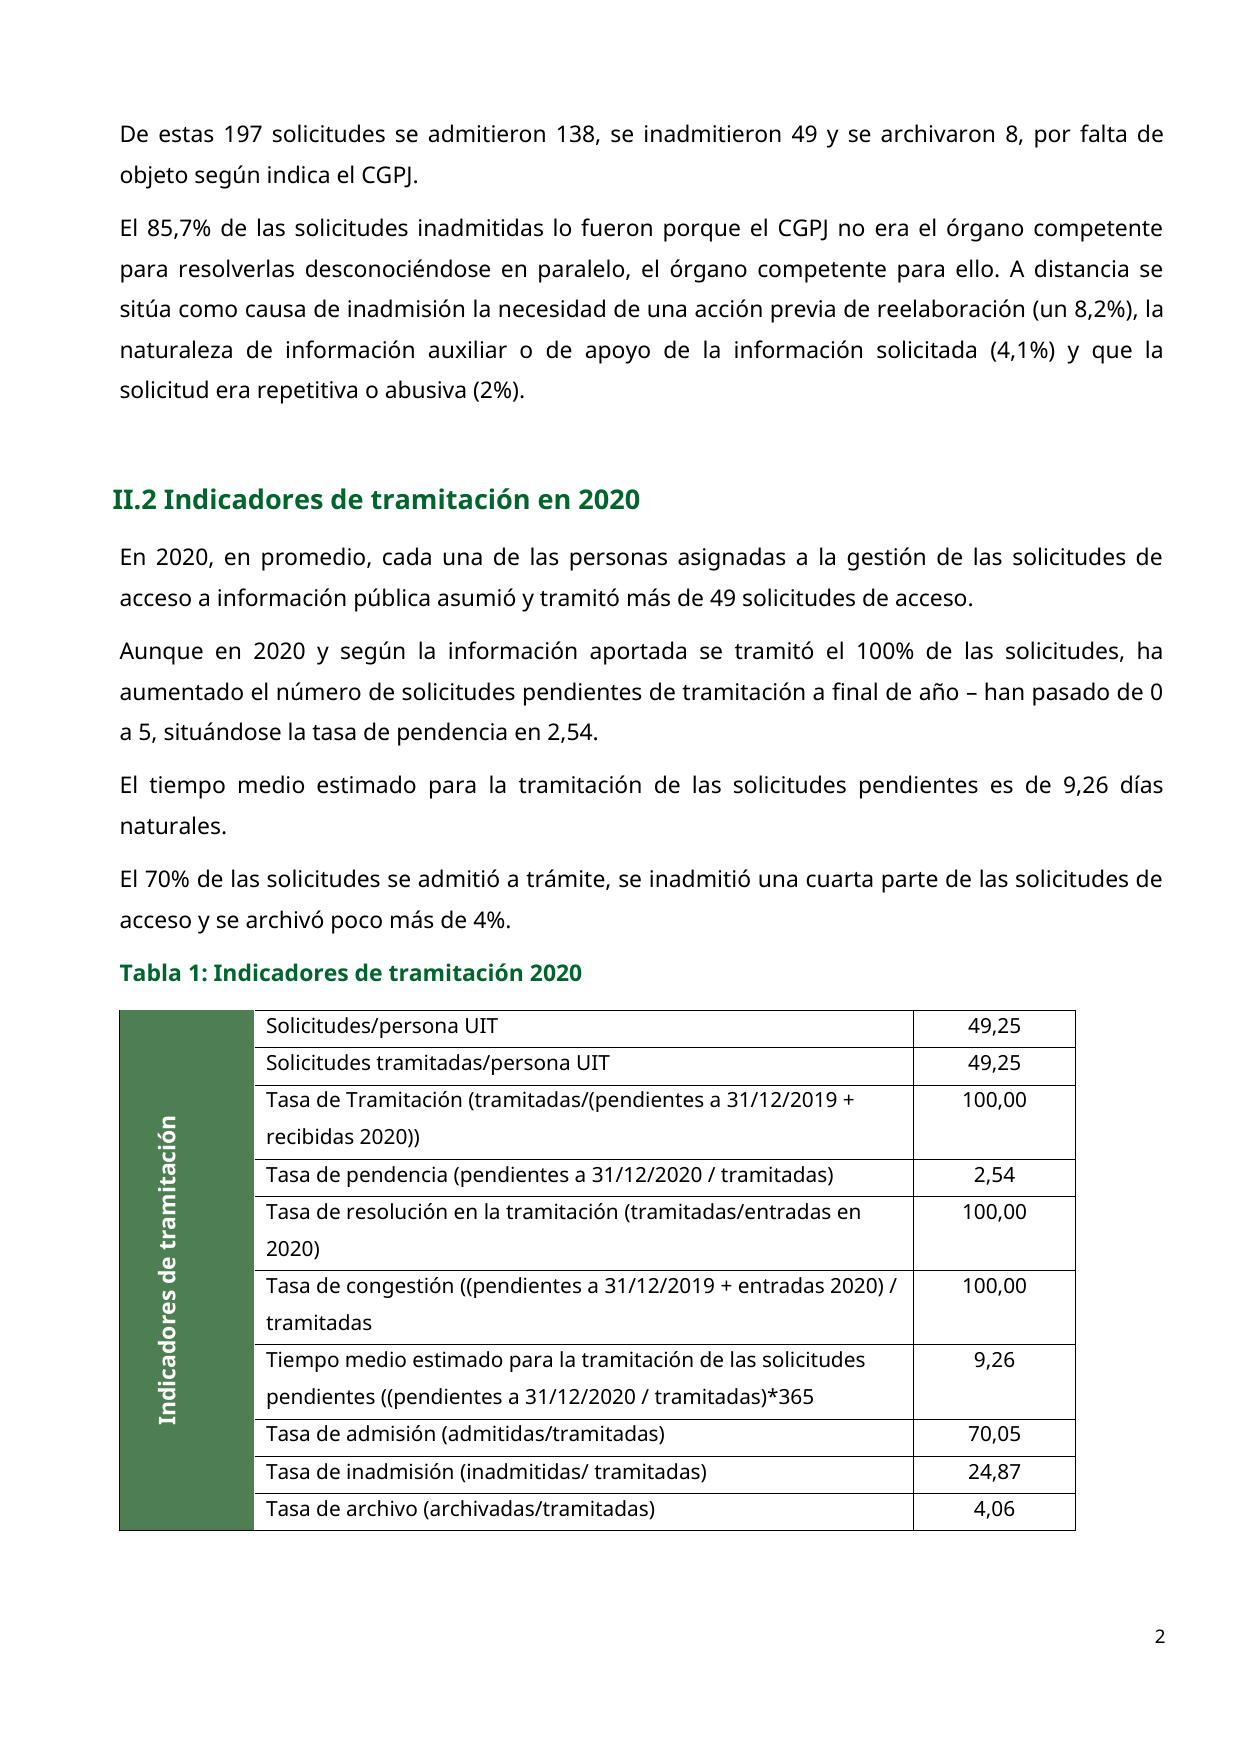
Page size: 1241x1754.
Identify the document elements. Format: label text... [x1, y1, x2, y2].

table_cell 24,87 [914, 1457, 1075, 1493]
text El 85,7% de las solicitudes inadmitidas lo fueron porque el CGPJ no era el órgano competente para resolverlas desconociéndose en paralelo, el órgano competente para ello. A distancia se sitúa como causa de inadmisión la necesidad de una acción previa de reelaboración (un 8,2%), la naturaleza de información auxiliar o de apoyo de la información solicitada (4,1%) y que la solicitud era repetitiva o abusiva (2%). [119, 212, 1165, 406]
table_cell 4,06 [914, 1494, 1075, 1530]
table_cell 100,00 [914, 1271, 1075, 1344]
table_header Solicitudes/persona UIT [255, 1011, 913, 1047]
table_cell 70,05 [914, 1420, 1075, 1456]
table_cell Tasa de congestión ((pendientes a 31/12/2019 + entradas 2020) / tramitadas [255, 1271, 913, 1344]
table_cell Tasa de resolución en la tramitación (tramitadas/entradas en 2020) [255, 1197, 913, 1270]
table_header Indicadores de tramitación [120, 1010, 254, 1530]
table_header 49,25 [914, 1011, 1075, 1047]
text El tiempo medio estimado para la tramitación de las solicitudes pendientes es de 9,26 días naturales. [119, 769, 1165, 841]
text En 2020, en promedio, cada una de las personas asignadas a la gestión de las solicitudes de acceso a información pública asumió y tramitó más de 49 solicitudes de acceso. [119, 541, 1165, 613]
text Aunque en 2020 y según la información aportada se tramitó el 100% de las solicitudes, ha aumentado el número de solicitudes pendientes de tramitación a final de año – han pasado de 0 a 5, situándose la tasa de pendencia en 2,54. [119, 635, 1165, 747]
text Tabla 1: Indicadores de tramitación 2020 [119, 957, 1165, 988]
table_cell 2,54 [914, 1160, 1075, 1196]
table_cell 9,26 [914, 1345, 1075, 1418]
table_cell Tasa de archivo (archivadas/tramitadas) [255, 1494, 913, 1530]
table_cell Tasa de admisión (admitidas/tramitadas) [255, 1420, 913, 1456]
text El 70% de las solicitudes se admitió a trámite, se inadmitió una cuarta parte de las solicitudes de acceso y se archivó poco más de 4%. [119, 863, 1165, 935]
table_cell 100,00 [914, 1197, 1075, 1270]
table_cell Tiempo medio estimado para la tramitación de las solicitudes pendientes ((pendientes a 31/12/2020 / tramitadas)*365 [255, 1345, 913, 1418]
table_cell Tasa de pendencia (pendientes a 31/12/2020 / tramitadas) [255, 1160, 913, 1196]
table_cell 100,00 [914, 1086, 1075, 1159]
text II.2 Indicadores de tramitación en 2020 [112, 481, 1165, 518]
text De estas 197 solicitudes se admitieron 138, se inadmitieron 49 y se archivaron 8, por falta de objeto según indica el CGPJ. [119, 118, 1165, 190]
table_cell Solicitudes tramitadas/persona UIT [255, 1048, 913, 1084]
table_cell Tasa de Tramitación (tramitadas/(pendientes a 31/12/2019 + recibidas 2020)) [255, 1086, 913, 1159]
table_cell 49,25 [914, 1048, 1075, 1084]
table_cell Tasa de inadmisión (inadmitidas/ tramitadas) [255, 1457, 913, 1493]
